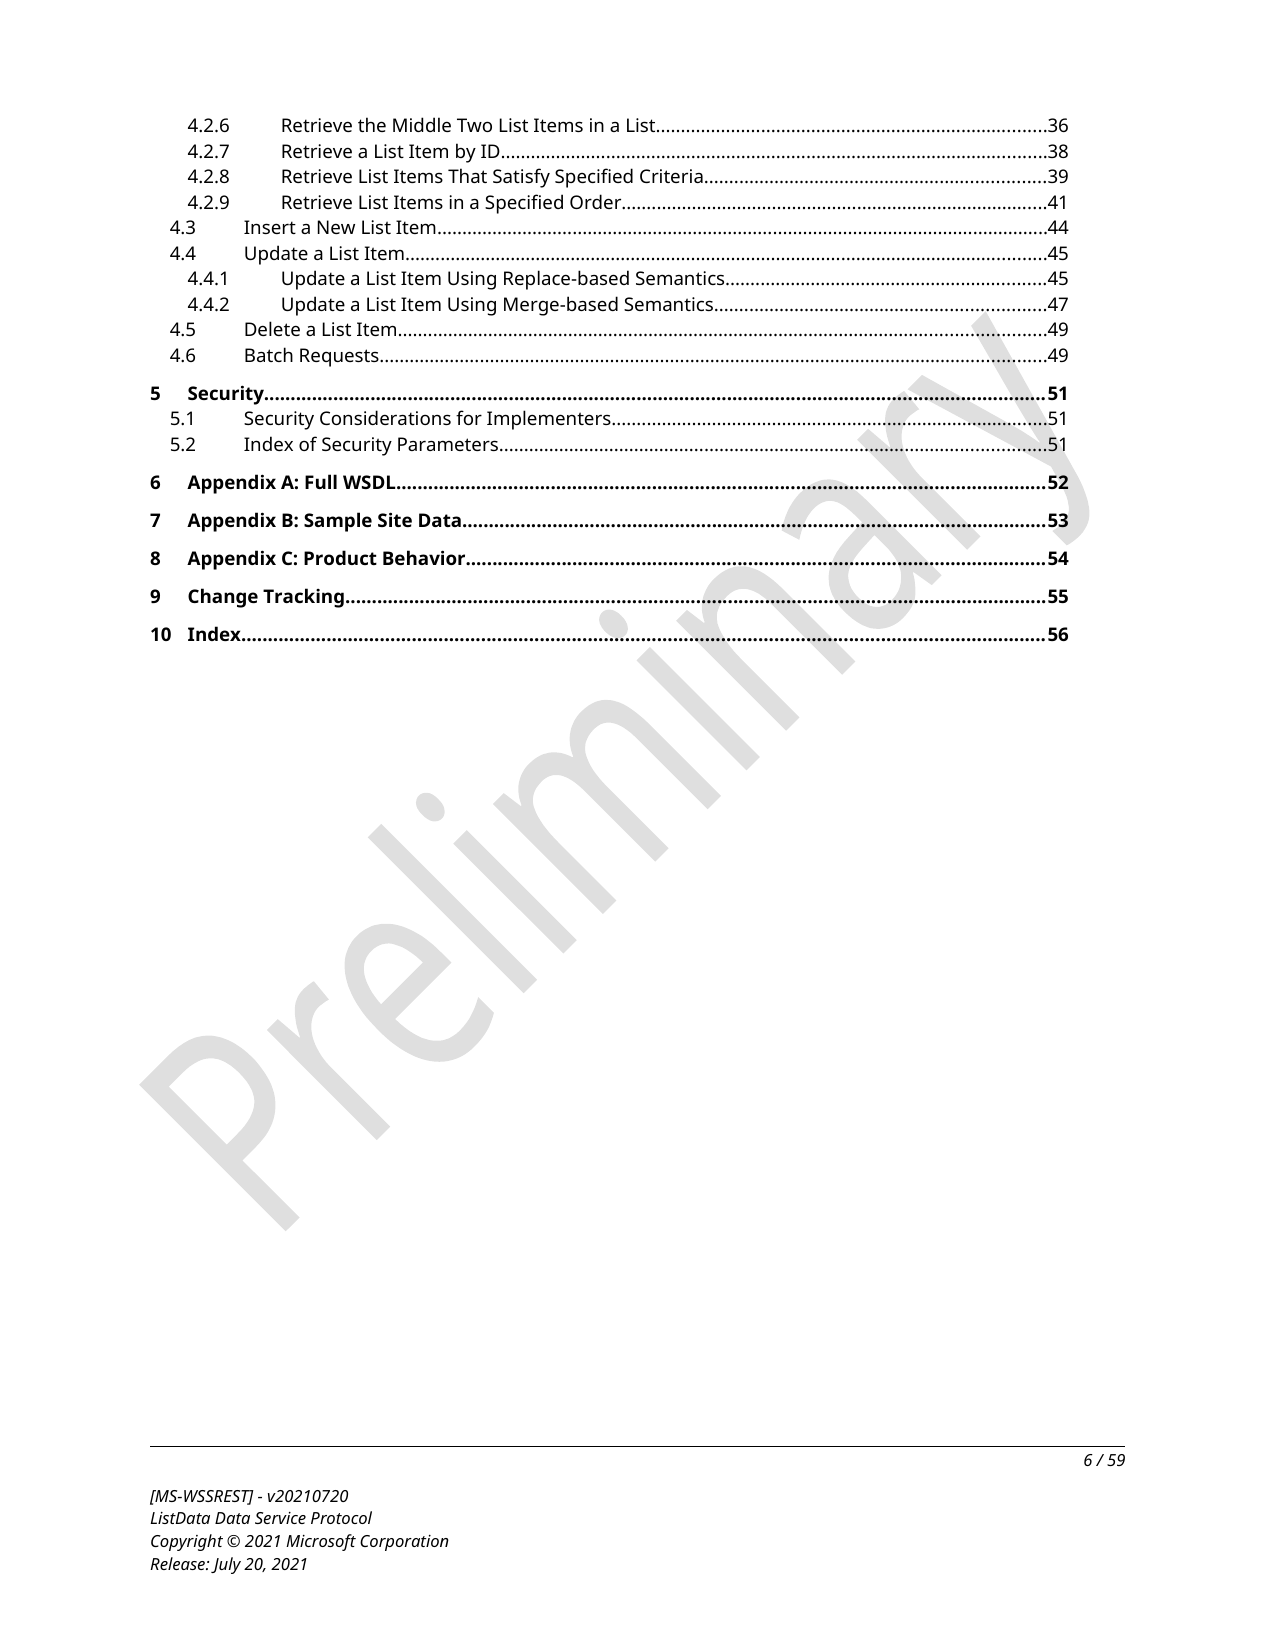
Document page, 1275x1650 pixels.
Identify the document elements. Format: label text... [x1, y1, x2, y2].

text 4.6 Batch Requests 49 [169, 342, 1078, 368]
text 4.4.1 Update a List Item Using Replace-based Semantics 45 [187, 266, 1078, 291]
text 9 Change Tracking 55 [150, 583, 1078, 609]
text 5.1 Security Considerations for Implementers 51 [169, 406, 1078, 431]
text 7 Appendix B: Sample Site Data 53 [150, 507, 1078, 533]
text 4.4 Update a List Item 45 [169, 240, 1078, 266]
text 5 Security 51 [150, 380, 1078, 406]
text 6 Appendix A: Full WSDL 52 [150, 469, 1078, 495]
text 4.2.9 Retrieve List Items in a Specified Order 41 [187, 189, 1078, 214]
text 4.2.8 Retrieve List Items That Satisfy Specified Criteria 39 [187, 163, 1078, 189]
text 4.5 Delete a List Item 49 [169, 317, 1078, 342]
text 10 Index 56 [150, 621, 1078, 647]
text 4.2.6 Retrieve the Middle Two List Items in a List 36 [187, 112, 1078, 138]
text 8 Appendix C: Product Behavior 54 [150, 545, 1078, 571]
text 5.2 Index of Security Parameters 51 [169, 431, 1078, 457]
text 4.4.2 Update a List Item Using Merge-based Semantics 47 [187, 291, 1078, 317]
text 4.3 Insert a New List Item 44 [169, 214, 1078, 240]
text 4.2.7 Retrieve a List Item by ID 38 [187, 138, 1078, 163]
